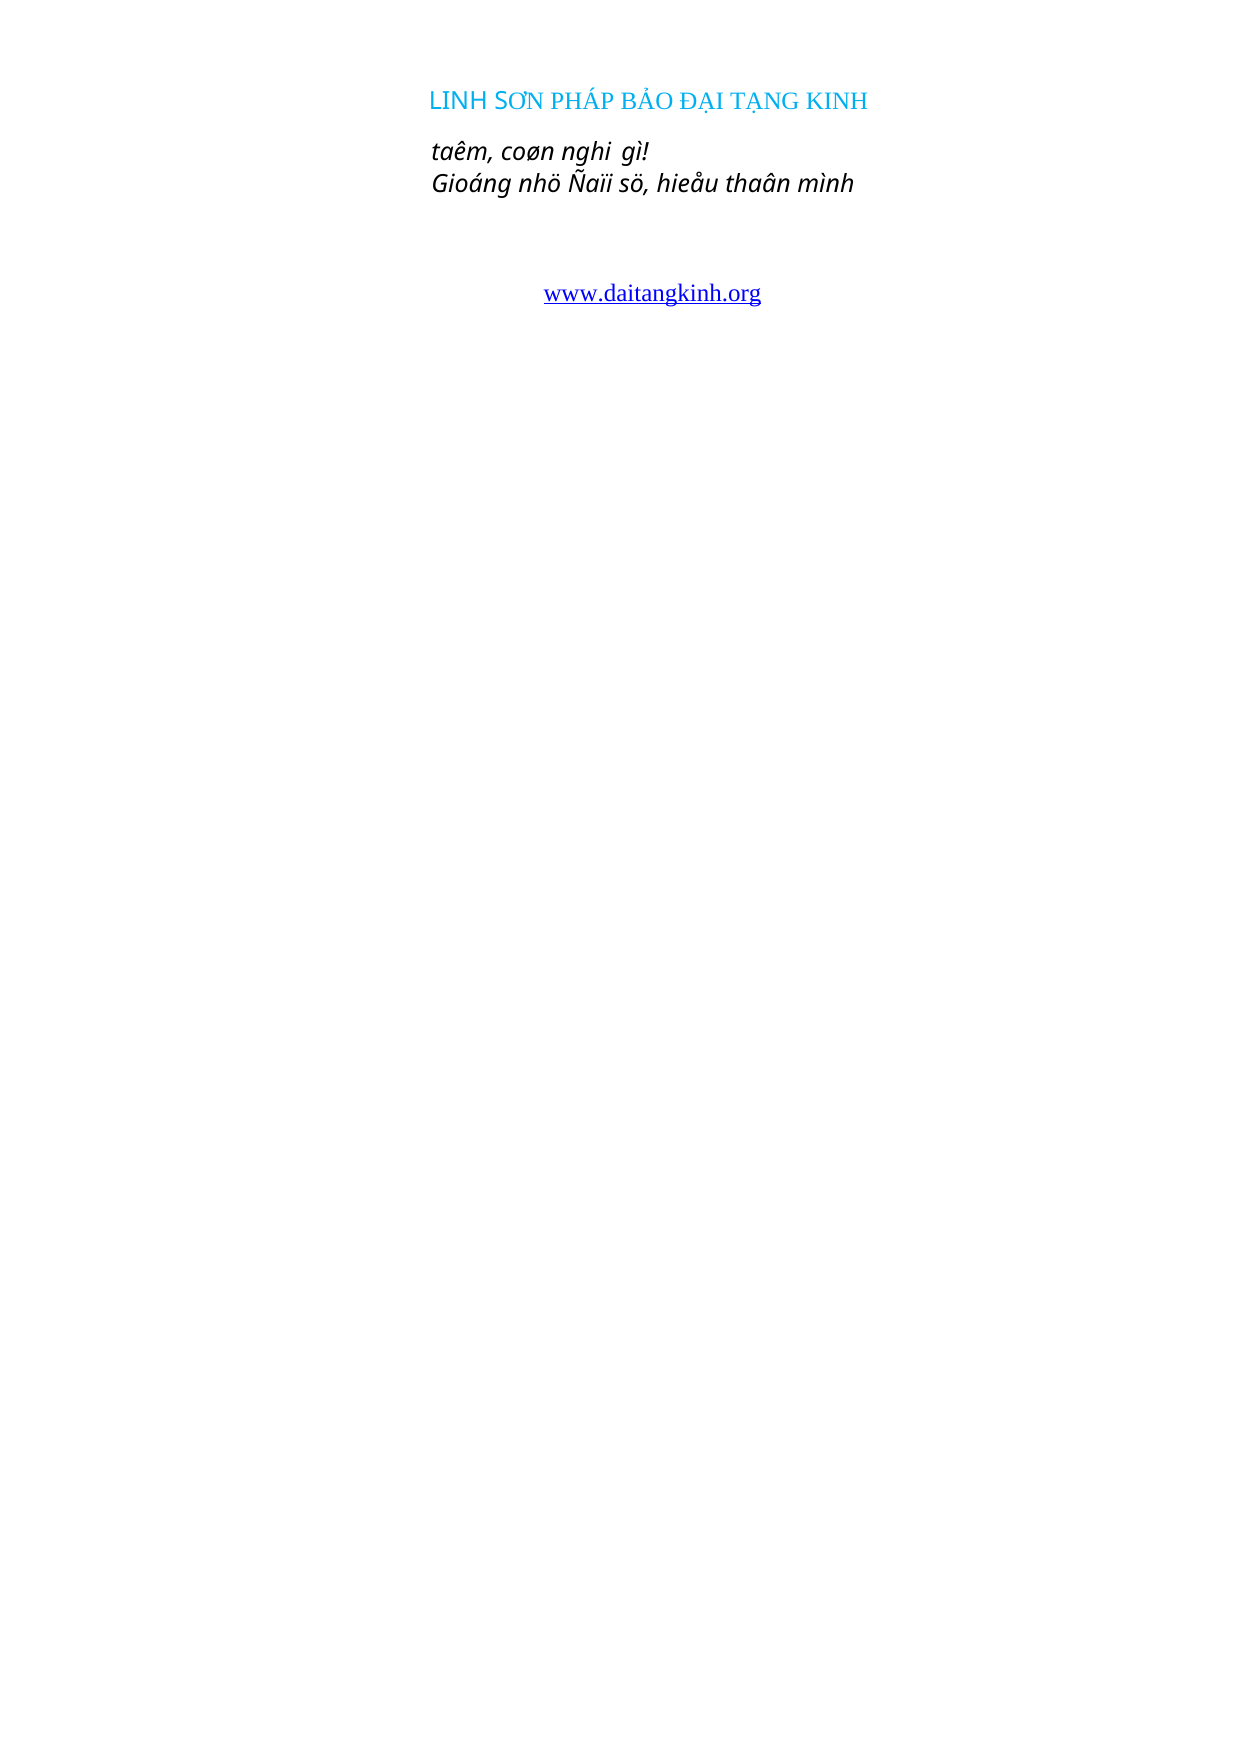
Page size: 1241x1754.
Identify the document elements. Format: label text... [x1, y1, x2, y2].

text Gioáng nhö Ñaïi sö, hieåu thaân mình [431, 167, 1065, 199]
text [431, 133, 791, 167]
text www.daitangkinh.org [454, 278, 850, 306]
